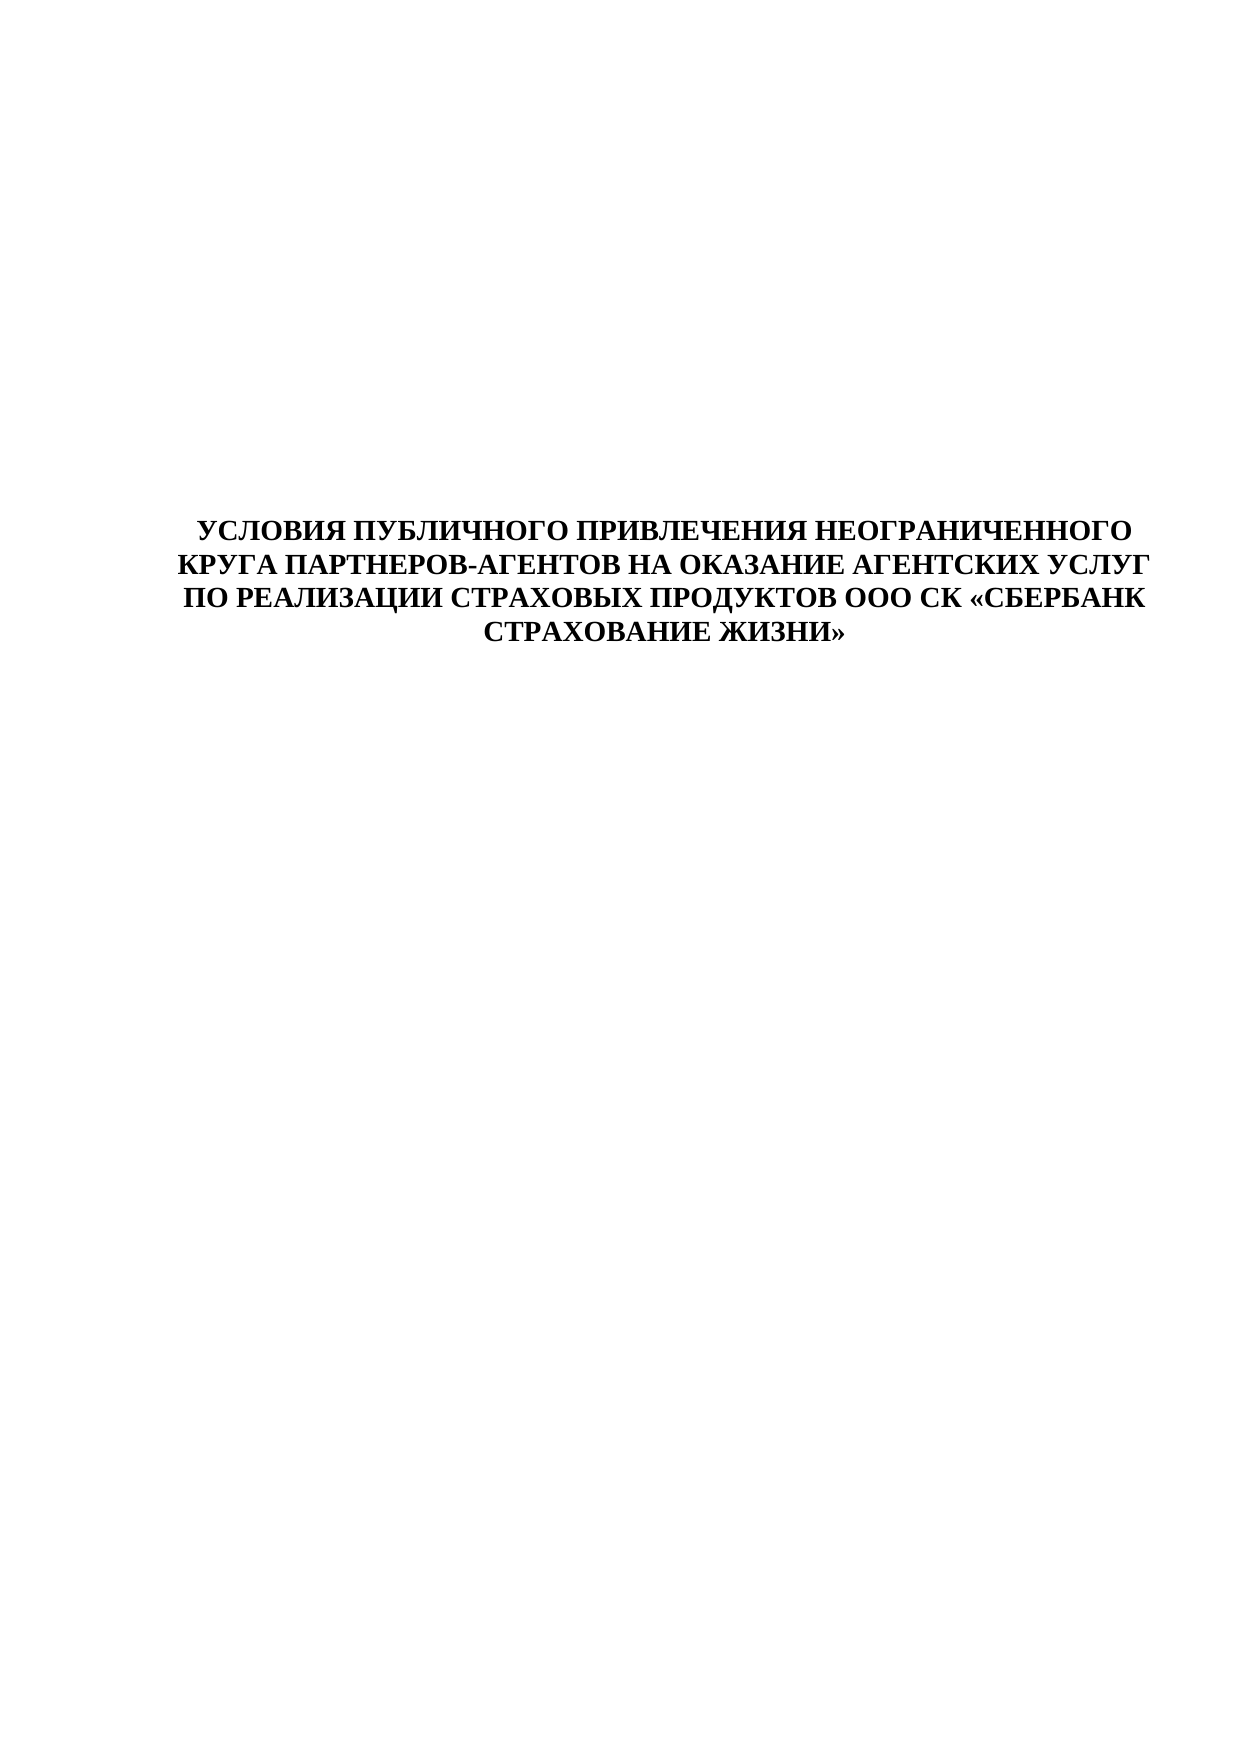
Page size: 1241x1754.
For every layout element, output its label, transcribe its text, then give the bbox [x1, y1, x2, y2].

text УСЛОВИЯ ПУБЛИЧНОГО ПРИВЛЕЧЕНИЯ НЕОГРАНИЧЕННОГО КРУГА ПАРТНЕРОВ-АГЕНТОВ НА ОКАЗАНИЕ АГЕНТСКИХ УСЛУГ ПО РЕАЛИЗАЦИИ СТРАХОВЫХ ПРОДУКТОВ ООО СК «СБЕРБАНК СТРАХОВАНИЕ ЖИЗНИ» [177, 513, 1152, 648]
